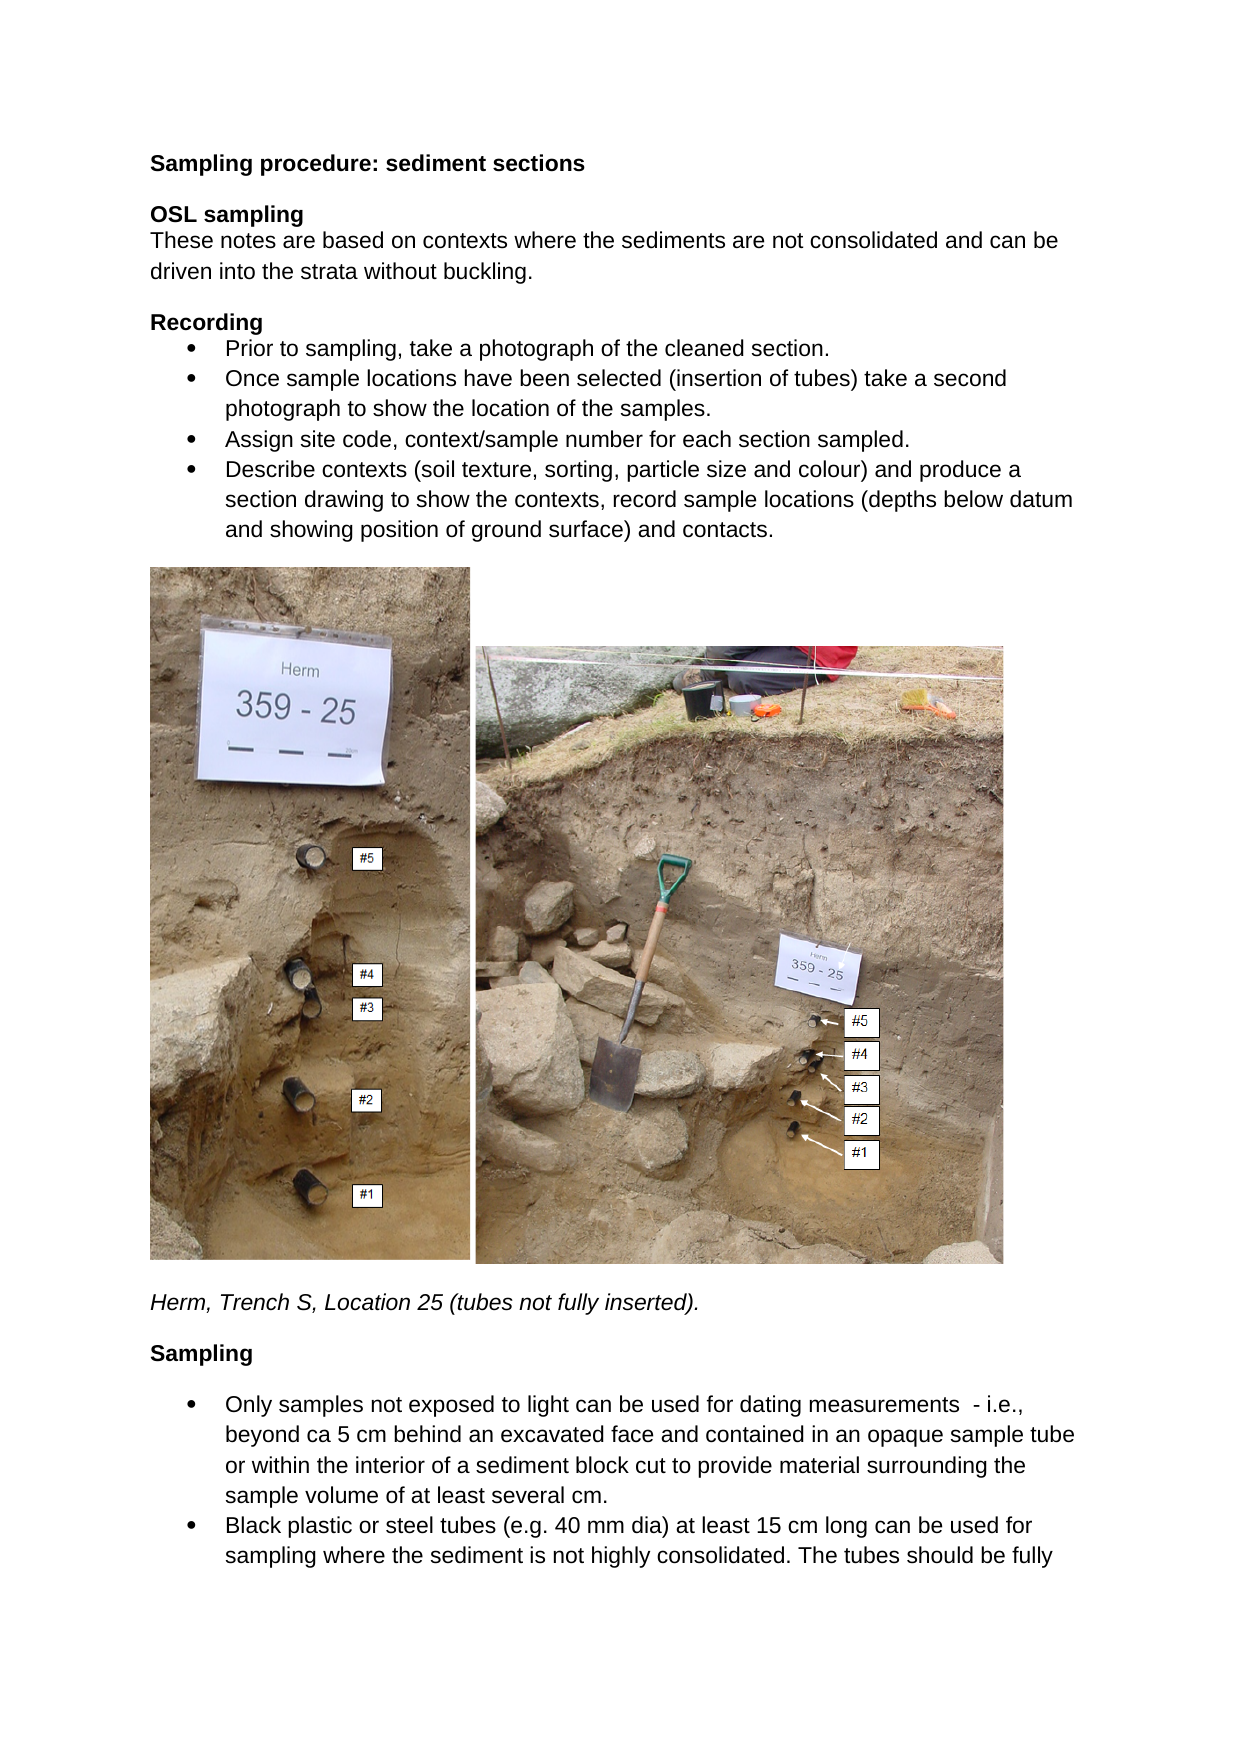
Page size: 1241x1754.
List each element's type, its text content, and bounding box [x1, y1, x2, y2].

picture [150, 567, 471, 1264]
list Once sample locations have been selected (insertion of tubes) take a second photograph to show the location of the samples. [187, 365, 1090, 422]
list Prior to sampling, take a photograph of the cleaned section. [187, 335, 1090, 361]
list Describe contexts (soil texture, sorting, particle size and colour) and produce a section drawing to show the contexts, record sample locations (depths below datum and showing position of ground surface) and contacts. [187, 456, 1090, 543]
text Recording [150, 309, 1090, 335]
text Herm, Trench S, Location 25 (tubes not fully inserted). [150, 1289, 1090, 1315]
text OSL sampling [150, 201, 1090, 227]
list Only samples not exposed to light can be used for dating measurements - i.e., beyond ca 5 cm behind an excavated face and contained in an opaque sample tube or within the interior of a sediment block cut to provide material surrounding the sample volume of at least several cm. [187, 1391, 1090, 1508]
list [187, 1512, 1090, 1568]
list Assign site code, context/sample number for each section sampled. [187, 426, 1090, 452]
text These notes are based on contexts where the sediments are not consolidated and can be driven into the strata without buckling. [150, 227, 1090, 284]
picture [475, 646, 1004, 1264]
text Sampling [150, 1340, 1090, 1366]
text Sampling procedure: sediment sections [150, 150, 1090, 176]
